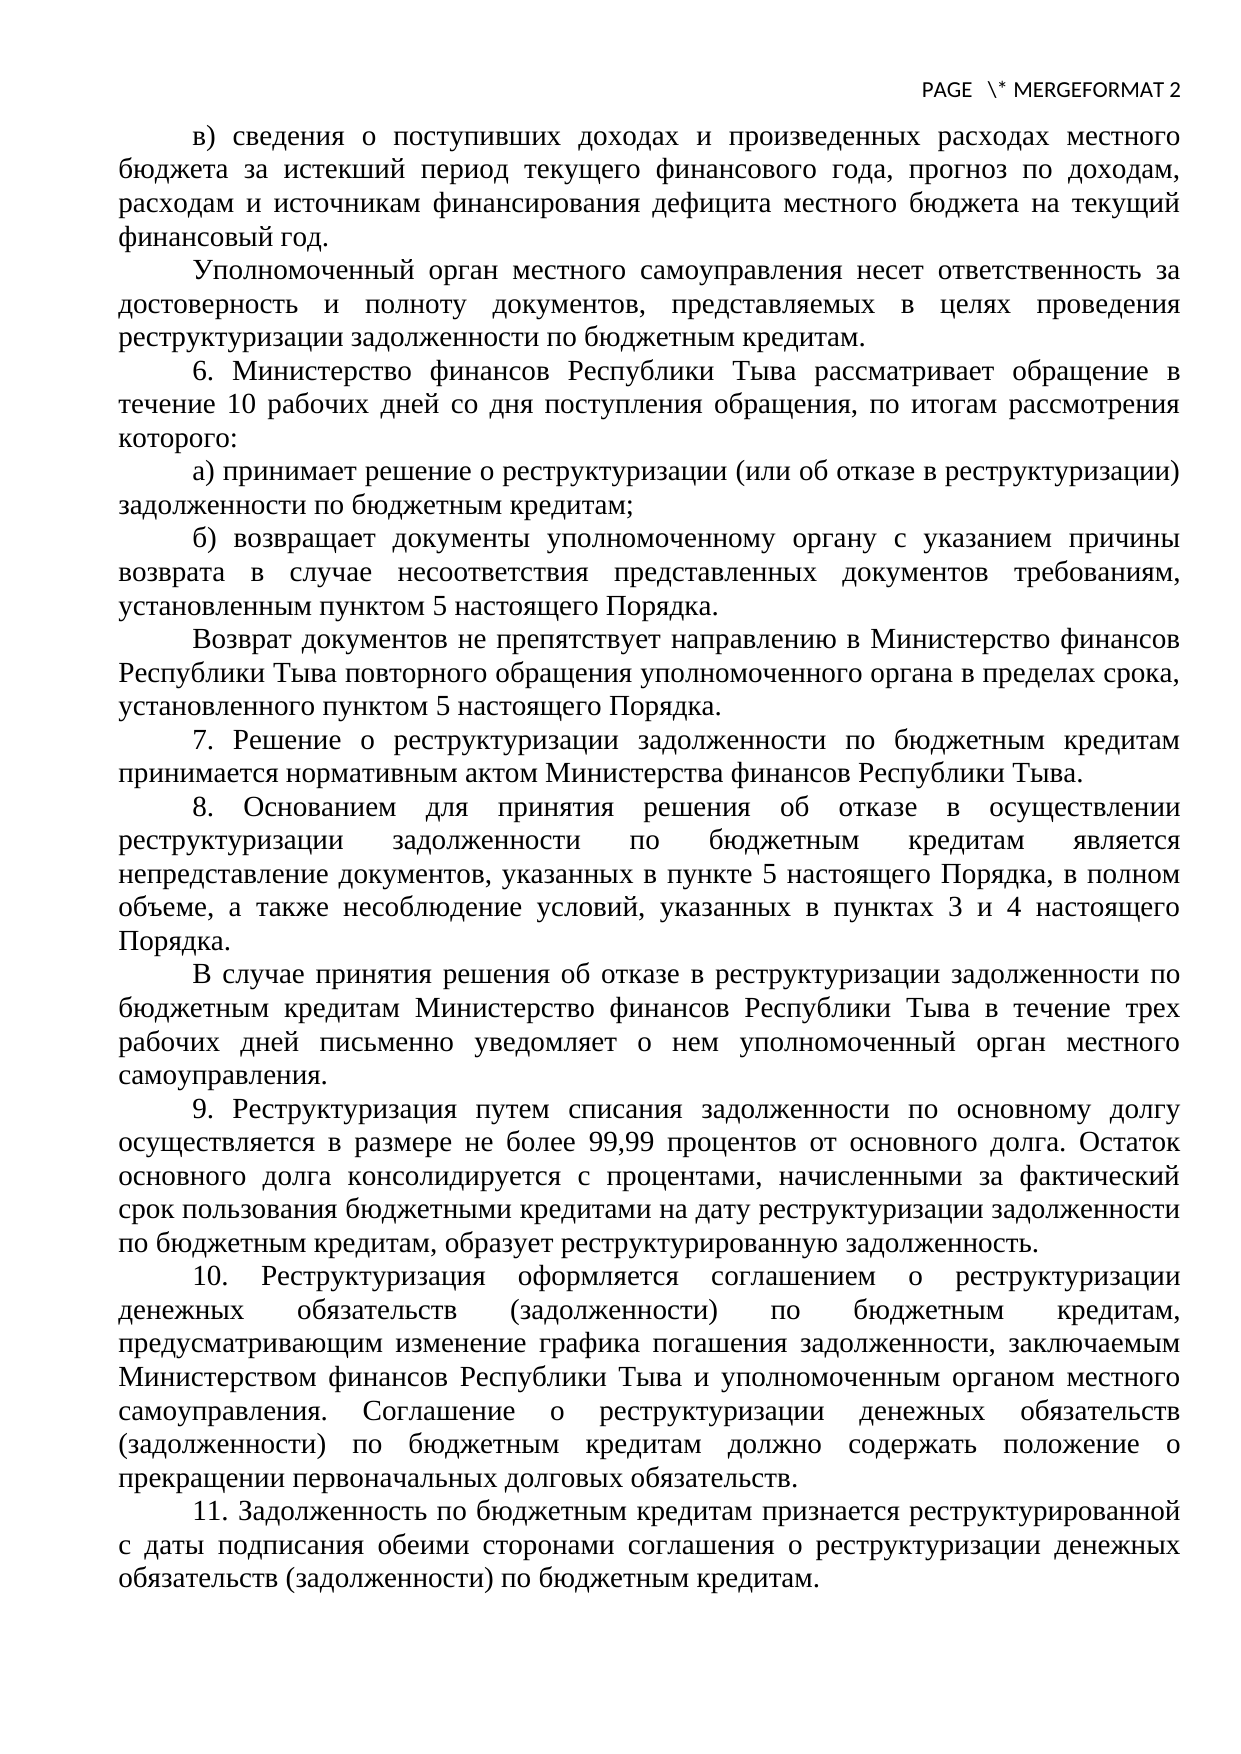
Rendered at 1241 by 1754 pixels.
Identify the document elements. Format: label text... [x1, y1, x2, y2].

text а) принимает решение о реструктуризации (или об отказе в реструктуризации) задолженности по бюджетным кредитам; [118, 453, 1181, 521]
text 9. Реструктуризация путем списания задолженности по основному долгу осуществляется в размере не более 99,99 процентов от основного долга. Остаток основного долга консолидируется с процентами, начисленными за фактический срок пользования бюджетными кредитами на дату реструктуризации задолженности по бюджетным кредитам, образует реструктурированную задолженность. [118, 1091, 1181, 1258]
text 11. Задолженность по бюджетным кредитам признается реструктурированной с даты подписания обеими сторонами соглашения о реструктуризации денежных обязательств (задолженности) по бюджетным кредитам. [118, 1493, 1181, 1594]
text в) сведения о поступивших доходах и произведенных расходах местного бюджета за истекший период текущего финансового года, прогноз по доходам, расходам и источникам финансирования дефицита местного бюджета на текущий финансовый год. [118, 118, 1181, 252]
text Уполномоченный орган местного самоуправления несет ответственность за достоверность и полноту документов, представляемых в целях проведения реструктуризации задолженности по бюджетным кредитам. [118, 252, 1181, 353]
text 8. Основанием для принятия решения об отказе в осуществлении реструктуризации задолженности по бюджетным кредитам является непредставление документов, указанных в пункте 5 настоящего Порядка, в полном объеме, а также несоблюдение условий, указанных в пунктах 3 и 4 настоящего Порядка. [118, 789, 1181, 957]
text 10. Реструктуризация оформляется соглашением о реструктуризации денежных обязательств (задолженности) по бюджетным кредитам, предусматривающим изменение графика погашения задолженности, заключаемым Министерством финансов Республики Тыва и уполномоченным органом местного самоуправления. Соглашение о реструктуризации денежных обязательств (задолженности) по бюджетным кредитам должно содержать положение о прекращении первоначальных долговых обязательств. [118, 1258, 1181, 1493]
text 6. Министерство финансов Республики Тыва рассматривает обращение в течение 10 рабочих дней со дня поступления обращения, по итогам рассмотрения которого: [118, 353, 1181, 453]
text б) возвращает документы уполномоченному органу с указанием причины возврата в случае несоответствия представленных документов требованиям, установленным пунктом 5 настоящего Порядка. [118, 521, 1181, 621]
text В случае принятия решения об отказе в реструктуризации задолженности по бюджетным кредитам Министерство финансов Республики Тыва в течение трех рабочих дней письменно уведомляет о нем уполномоченный орган местного самоуправления. [118, 957, 1181, 1091]
text 7. Решение о реструктуризации задолженности по бюджетным кредитам принимается нормативным актом Министерства финансов Республики Тыва. [118, 722, 1181, 789]
text Возврат документов не препятствует направлению в Министерство финансов Республики Тыва повторного обращения уполномоченного органа в пределах срока, установленного пунктом 5 настоящего Порядка. [118, 621, 1181, 722]
